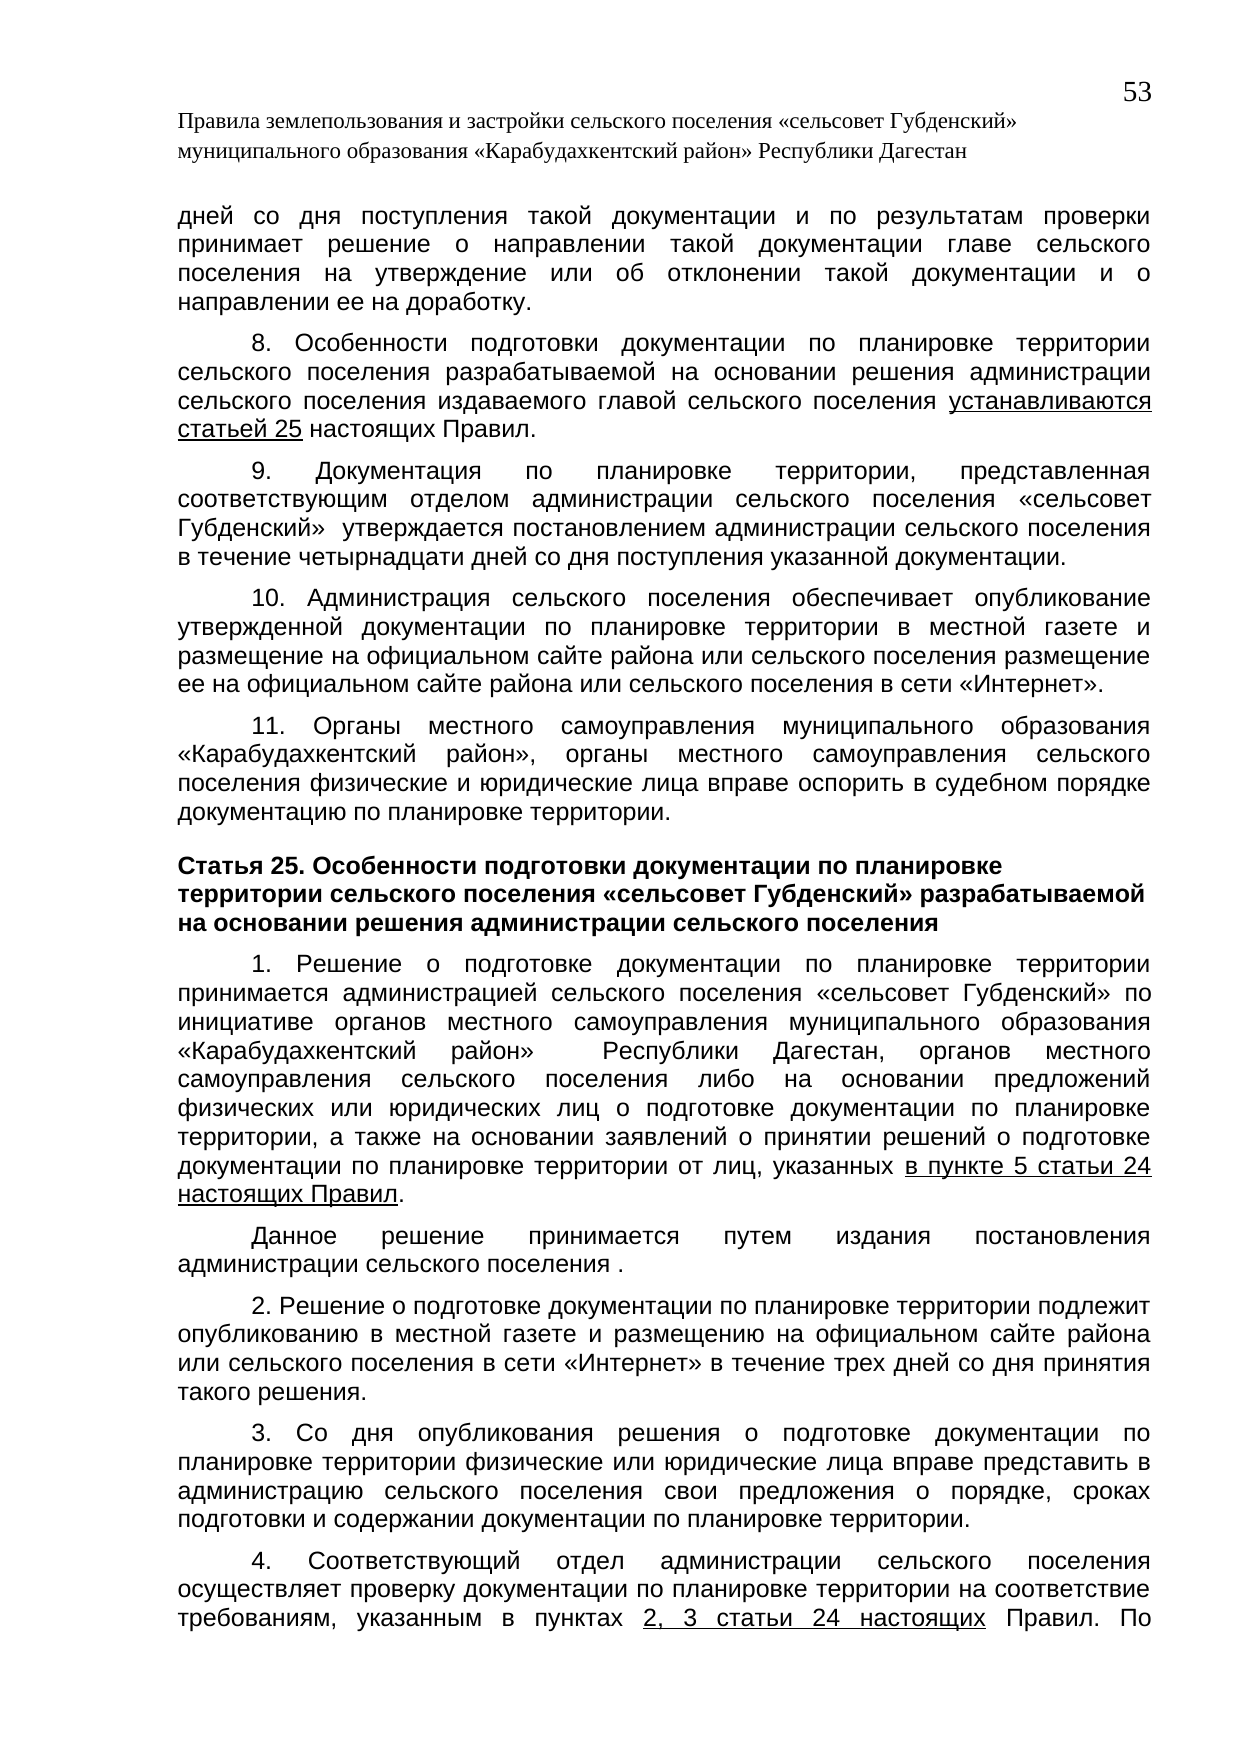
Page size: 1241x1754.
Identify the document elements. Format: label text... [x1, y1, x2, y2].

text 9. Документация по планировке территории, представленная соответствующим отделом администрации сельского поселения «сельсовет Губденский» утверждается постановлением администрации сельского поселения в течение четырнадцати дней со дня поступления указанной документации. [177, 456, 1152, 571]
text 11. Органы местного самоуправления муниципального образования «Карабудахкентский район», органы местного самоуправления сельского поселения физические и юридические лица вправе оспорить в судебном порядке документацию по планировке территории. [177, 711, 1152, 826]
text 10. Администрация сельского поселения обеспечивает опубликование утвержденной документации по планировке территории в местной газете и размещение на официальном сайте района или сельского поселения размещение ее на официальном сайте района или сельского поселения в сети «Интернет». [177, 583, 1152, 698]
text 2. Решение о подготовке документации по планировке территории подлежит опубликованию в местной газете и размещению на официальном сайте района или сельского поселения в сети «Интернет» в течение трех дней со дня принятия такого решения. [177, 1291, 1152, 1406]
text Статья 25. Особенности подготовки документации по планировке территории сельского поселения «сельсовет Губденский» разрабатываемой на основании решения администрации сельского поселения [177, 851, 1152, 937]
text 3. Со дня опубликования решения о подготовке документации по планировке территории физические или юридические лица вправе представить в администрацию сельского поселения свои предложения о порядке, сроках подготовки и содержании документации по планировке территории. [177, 1418, 1152, 1533]
text Данное решение принимается путем издания постановления администрации сельского поселения . [177, 1221, 1152, 1278]
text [177, 1546, 1152, 1632]
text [177, 201, 1152, 316]
text 1. Решение о подготовке документации по планировке территории принимается администрацией сельского поселения «сельсовет Губденский» по инициативе органов местного самоуправления муниципального образования «Карабудахкентский район» Республики Дагестан, органов местного самоуправления сельского поселения либо на основании предложений физических или юридических лиц о подготовке документации по планировке территории, а также на основании заявлений о принятии решений о подготовке документации по планировке территории от лиц, указанных в пункте 5 статьи 24 настоящих Правил. [177, 949, 1152, 1208]
text 8. Особенности подготовки документации по планировке территории сельского поселения разрабатываемой на основании решения администрации сельского поселения издаваемого главой сельского поселения устанавливаются статьей 25 настоящих Правил. [177, 328, 1152, 443]
